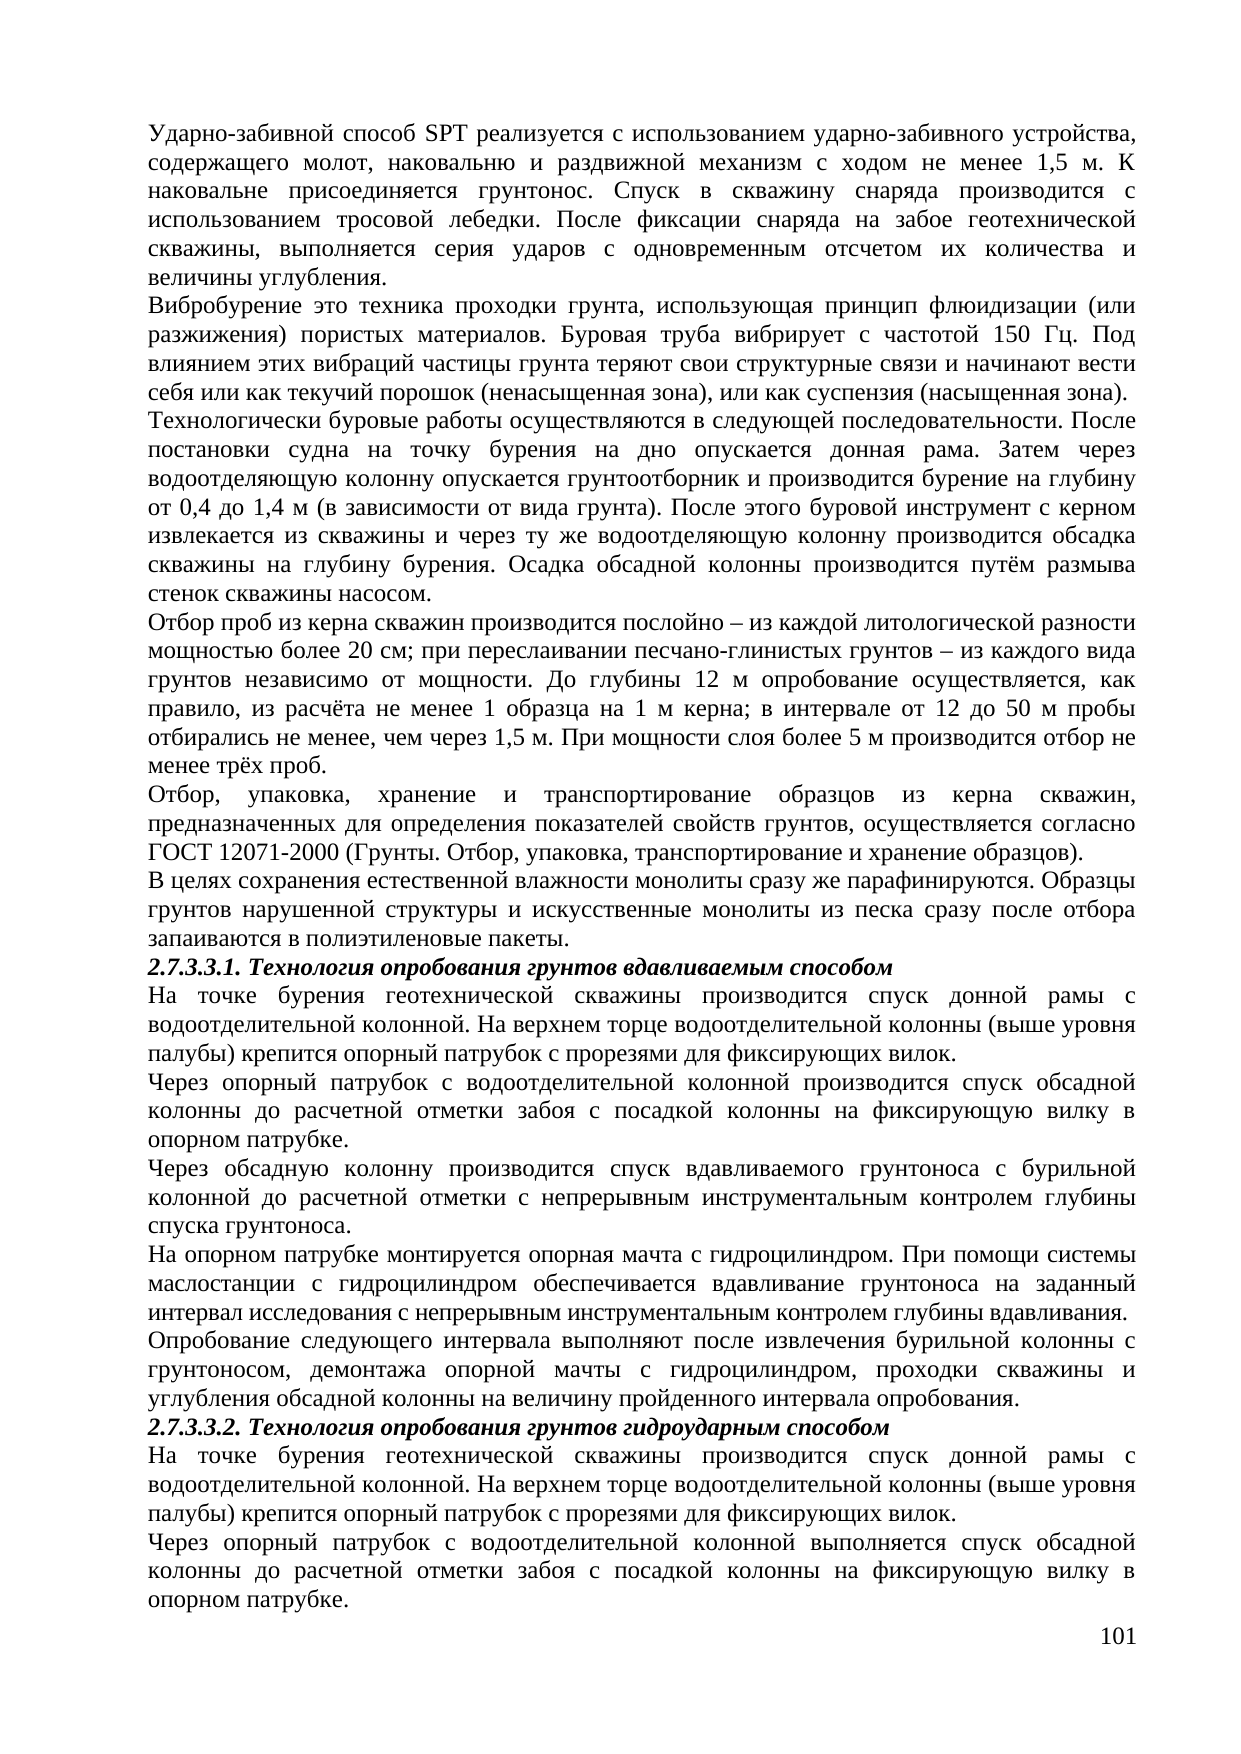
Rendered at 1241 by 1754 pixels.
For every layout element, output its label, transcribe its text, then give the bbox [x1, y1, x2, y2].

text Опробование следующего интервала выполняют после извлечения бурильной колонны с грунтоносом, демонтажа опорной мачты с гидроцилиндром, проходки скважины и углубления обсадной колонны на величину пройденного интервала опробования. [148, 1326, 1137, 1412]
text Через опорный патрубок с водоотделительной колонной выполняется спуск обсадной колонны до расчетной отметки забоя с посадкой колонны на фиксирующую вилку в опорном патрубке. [148, 1527, 1137, 1613]
text Через опорный патрубок с водоотделительной колонной производится спуск обсадной колонны до расчетной отметки забоя с посадкой колонны на фиксирующую вилку в опорном патрубке. [148, 1067, 1137, 1153]
text 2.7.3.3.1. Технология опробования грунтов вдавливаемым способом [148, 952, 1137, 981]
text Ударно-забивной способ SРТ реализуется с использованием ударно-забивного устройства, содержащего молот, наковальню и раздвижной механизм с ходом не менее . К наковальне присоединяется грунтонос. Спуск в скважину снаряда производится с использованием тросовой лебедки. После фиксации снаряда на забое геотехнической скважины, выполняется серия ударов с одновременным отсчетом их количества и величины углубления. [148, 118, 1137, 291]
text Вибробурение это техника проходки грунта, использующая принцип флюидизации (или разжижения) пористых материалов. Буровая труба вибрирует с частотой 150 Гц. Под влиянием этих вибраций частицы грунта теряют свои структурные связи и начинают вести себя или как текучий порошок (ненасыщенная зона), или как суспензия (насыщенная зона). [148, 291, 1137, 406]
text В целях сохранения естественной влажности монолиты сразу же парафинируются. Образцы грунтов нарушенной структуры и искусственные монолиты из песка сразу после отбора запаиваются в полиэтиленовые пакеты. [148, 866, 1137, 952]
text Через обсадную колонну производится спуск вдавливаемого грунтоноса с бурильной колонной до расчетной отметки с непрерывным инструментальным контролем глубины спуска грунтоноса. [148, 1153, 1137, 1239]
text Технологически буровые работы осуществляются в следующей последовательности. После постановки судна на точку бурения на дно опускается донная рама. Затем через водоотделяющую колонну опускается грунтоотборник и производится бурение на глубину от 0,4 до (в зависимости от вида грунта). После этого буровой инструмент с керном извлекается из скважины и через ту же водоотделяющую колонну производится обсадка скважины на глубину бурения. Осадка обсадной колонны производится путём размыва стенок скважины насосом. [148, 406, 1137, 607]
text 2.7.3.3.2. Технология опробования грунтов гидроударным способом [148, 1412, 1137, 1441]
text Отбор проб из керна скважин производится послойно – из каждой литологической разности мощностью более ; при переслаивании песчано-глинистых грунтов – из каждого вида грунтов независимо от мощности. До глубины опробование осуществляется, как правило, из расчёта не менее 1 образца на керна; в интервале от 12 до пробы отбирались не менее, чем через . При мощности слоя более производится отбор не менее трёх проб. [148, 607, 1137, 779]
text Отбор, упаковка, хранение и транспортирование образцов из керна скважин, предназначенных для определения показателей свойств грунтов, осуществляется согласно ГОСТ 12071-2000 (Грунты. Отбор, упаковка, транспортирование и хранение образцов). [148, 779, 1137, 866]
text На опорном патрубке монтируется опорная мачта с гидроцилиндром. При помощи системы маслостанции с гидроцилиндром обеспечивается вдавливание грунтоноса на заданный интервал исследования с непрерывным инструментальным контролем глубины вдавливания. [148, 1239, 1137, 1326]
